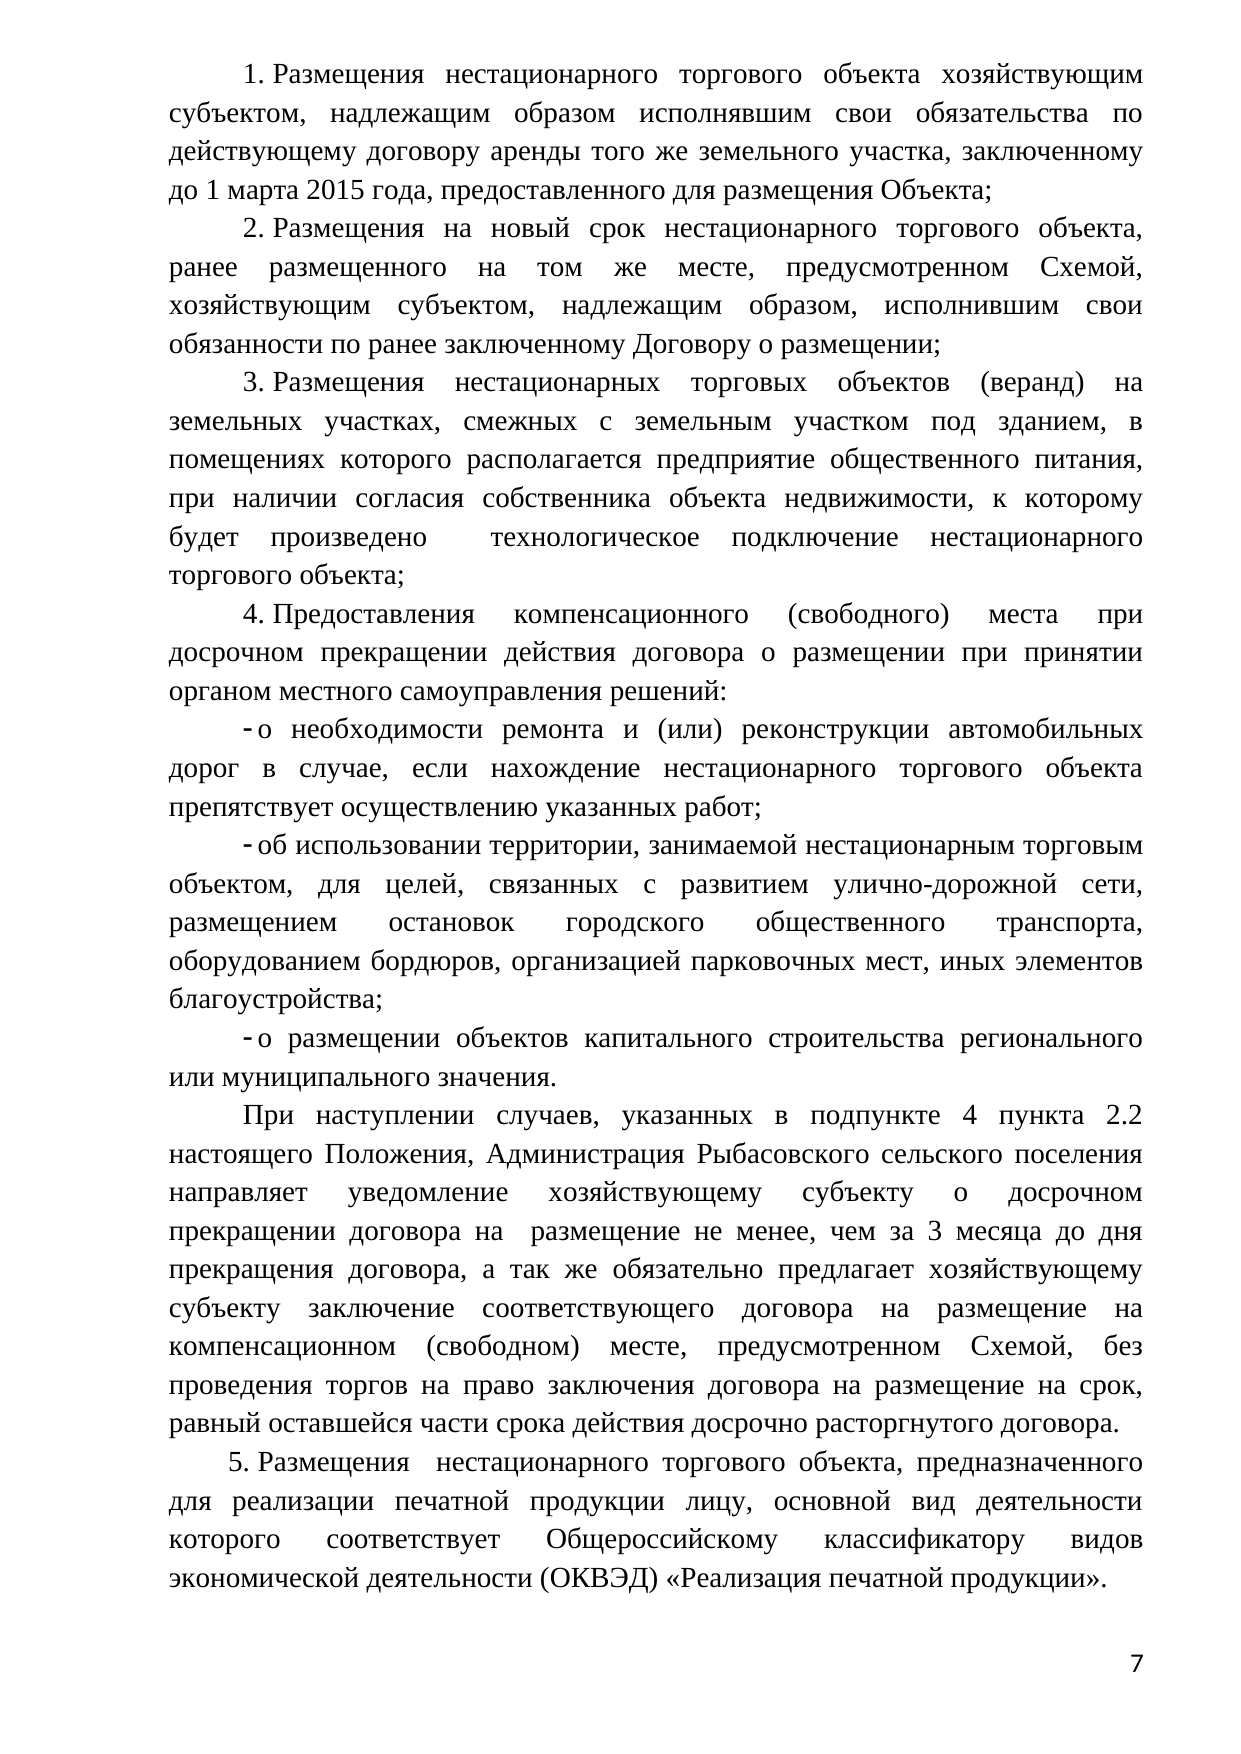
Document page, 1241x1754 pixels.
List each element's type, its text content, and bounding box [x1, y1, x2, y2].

list об использовании территории, занимаемой нестационарным торговым объектом, для целей, связанных с развитием улично-дорожной сети, размещением остановок городского общественного транспорта, оборудованием бордюров, организацией парковочных мест, иных элементов благоустройства; [169, 827, 1144, 1015]
list Размещения нестационарного торгового объекта хозяйствующим субъектом, надлежащим образом исполнявшим свои обязательства по действующему договору аренды того же земельного участка, заключенному до 1 марта 2015 года, предоставленного для размещения Объекта; [169, 56, 1144, 205]
list Размещения нестационарного торгового объекта, предназначенного для реализации печатной продукции лицу, основной вид деятельности которого соответствует Общероссийскому классификатору видов экономической деятельности (ОКВЭД) «Реализация печатной продукции». [169, 1444, 1144, 1593]
list Размещения на новый срок нестационарного торгового объекта, ранее размещенного на том же месте, предусмотренном Схемой, хозяйствующим субъектом, надлежащим образом, исполнившим свои обязанности по ранее заключенному Договору о размещении; [169, 210, 1144, 359]
list о размещении объектов капитального строительства регионального или муниципального значения. [169, 1020, 1144, 1092]
list о необходимости ремонта и (или) реконструкции автомобильных дорог в случае, если нахождение нестационарного торгового объекта препятствует осуществлению указанных работ; [169, 711, 1144, 822]
list При наступлении случаев, указанных в подпункте 4 пункта 2.2 настоящего Положения, Администрация Рыбасовского сельского поселения направляет уведомление хозяйствующему субъекту о досрочном прекращении договора на размещение не менее, чем за 3 месяца до дня прекращения договора, а так же обязательно предлагает хозяйствующему субъекту заключение соответствующего договора на размещение на компенсационном (свободном) месте, предусмотренном Схемой, без проведения торгов на право заключения договора на размещение на срок, равный оставшейся части срока действия досрочно расторгнутого договора. [169, 1097, 1144, 1439]
list Размещения нестационарных торговых объектов (веранд) на земельных участках, смежных с земельным участком под зданием, в помещениях которого располагается предприятие общественного питания, при наличии согласия собственника объекта недвижимости, к которому будет произведено технологическое подключение нестационарного торгового объекта; [169, 364, 1144, 591]
list Предоставления компенсационного (свободного) места при досрочном прекращении действия договора о размещении при принятии органом местного самоуправления решений: [169, 596, 1144, 706]
